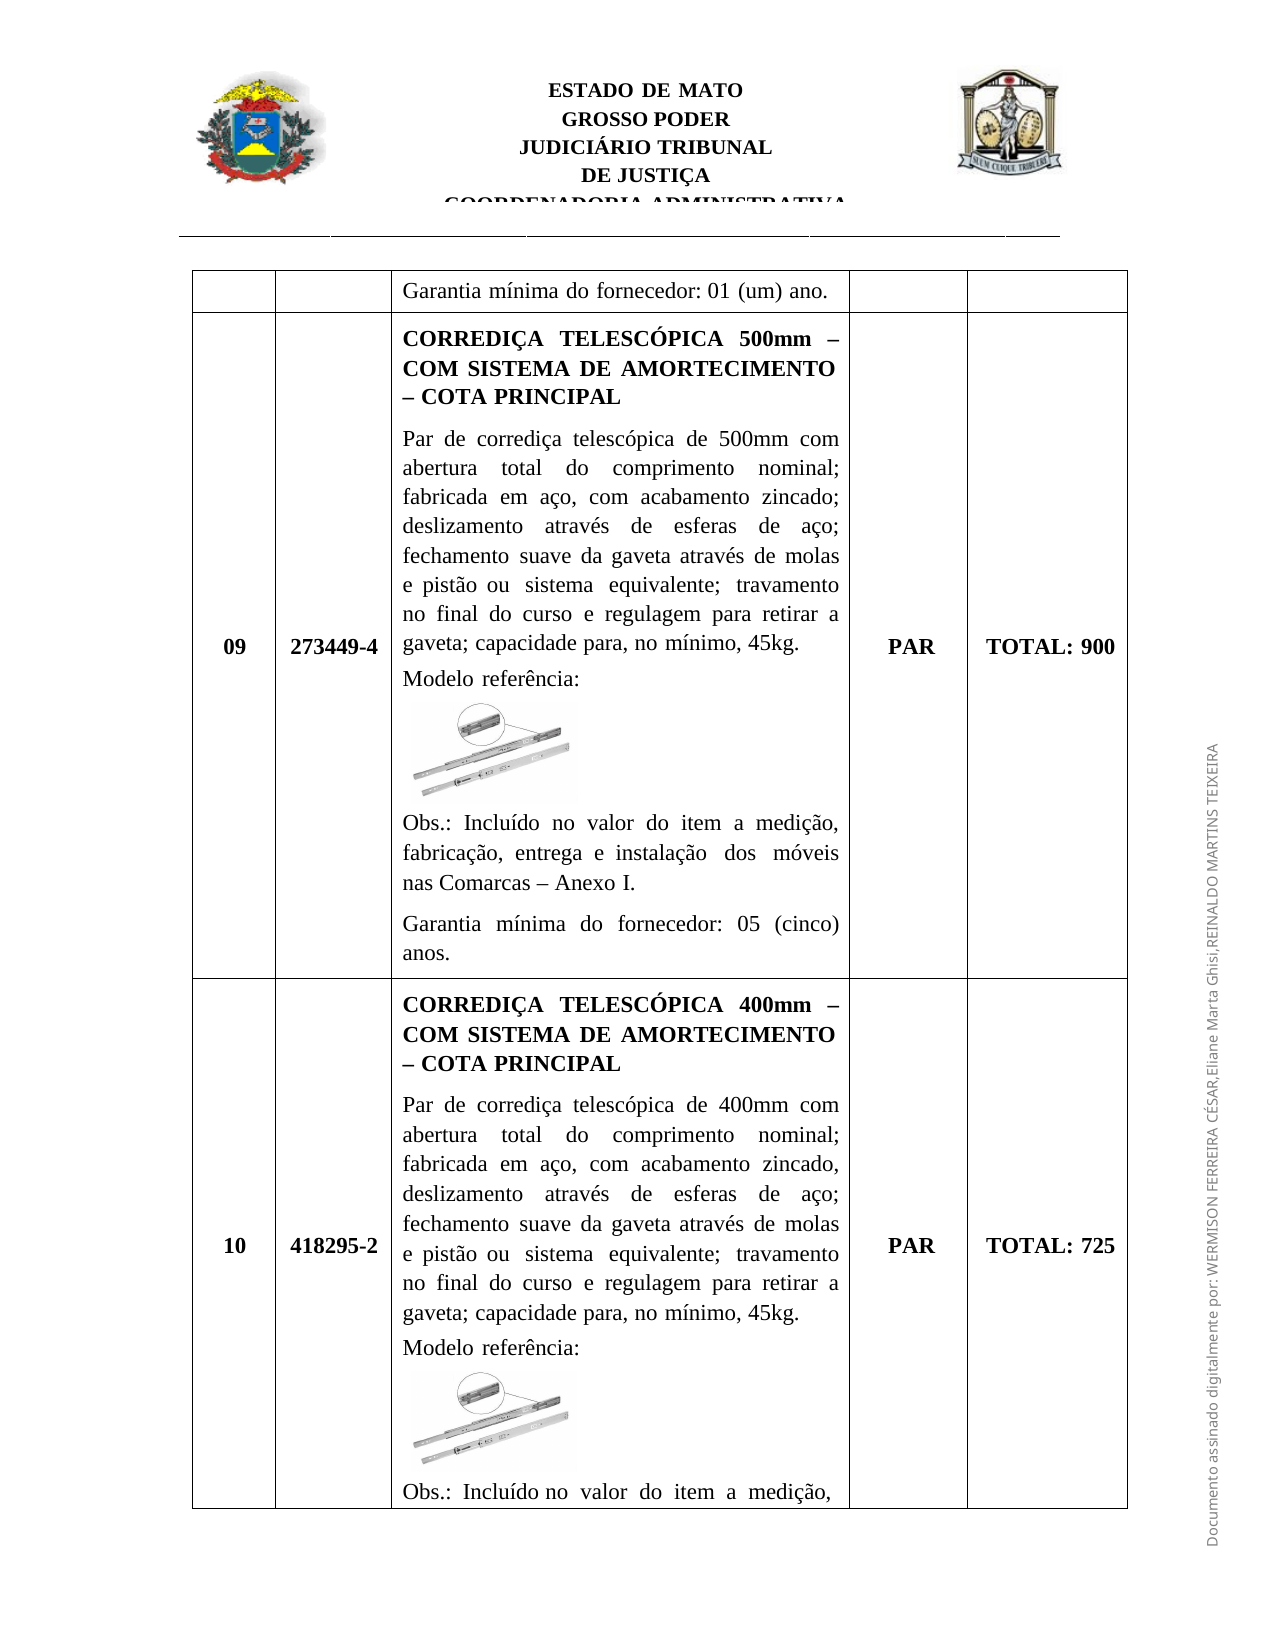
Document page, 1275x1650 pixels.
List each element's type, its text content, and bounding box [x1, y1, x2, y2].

table_cell TOTAL: 900 [968, 313, 1127, 978]
table_cell 418295-2 [276, 979, 391, 1508]
table_header Garantia mínima do fornecedor: 01 (um) ano. [392, 271, 849, 312]
picture [410, 702, 579, 804]
table_cell 09 [193, 313, 275, 978]
picture [948, 65, 1068, 180]
table_header [276, 271, 391, 312]
table_cell PAR [850, 313, 967, 978]
table_cell CORREDIÇA TELESCÓPICA 500mm – COM SISTEMA DE AMORTECIMENTO – COTA PRINCIPAL Par de corrediça telescópica de 500mm com abertura total do comprimento nominal; fabricada em aço, com acabamento zincado; deslizamento através de esferas de aço; fechamento suave da gaveta através de molas e pistão ou sistema equivalente; travamento no final do curso e regulagem para retirar a gaveta; capacidade para, no mínimo, 45kg. Modelo referência: Obs.: Incluído no valor do item a medição, fabricação, entrega e instalação dos móveis nas Comarcas – Anexo I. Garantia mínima do fornecedor: 05 (cinco) anos. [392, 313, 849, 978]
table_header [850, 271, 967, 312]
table_cell 10 [193, 979, 275, 1508]
picture [195, 71, 327, 186]
table_cell PAR [850, 979, 967, 1508]
table_header [968, 271, 1127, 312]
table_cell CORREDIÇA TELESCÓPICA 400mm – COM SISTEMA DE AMORTECIMENTO – COTA PRINCIPAL Par de corrediça telescópica de 400mm com abertura total do comprimento nominal; fabricada em aço, com acabamento zincado, deslizamento através de esferas de aço; fechamento suave da gaveta através de molas e pistão ou sistema equivalente; travamento no final do curso e regulagem para retirar a gaveta; capacidade para, no mínimo, 45kg. Modelo referência: Obs.: Incluído no valor do item a medição, [392, 979, 849, 1508]
table_header [193, 271, 275, 312]
picture [410, 1371, 578, 1472]
table_cell 273449-4 [276, 313, 391, 978]
table_cell TOTAL: 725 [968, 979, 1127, 1508]
